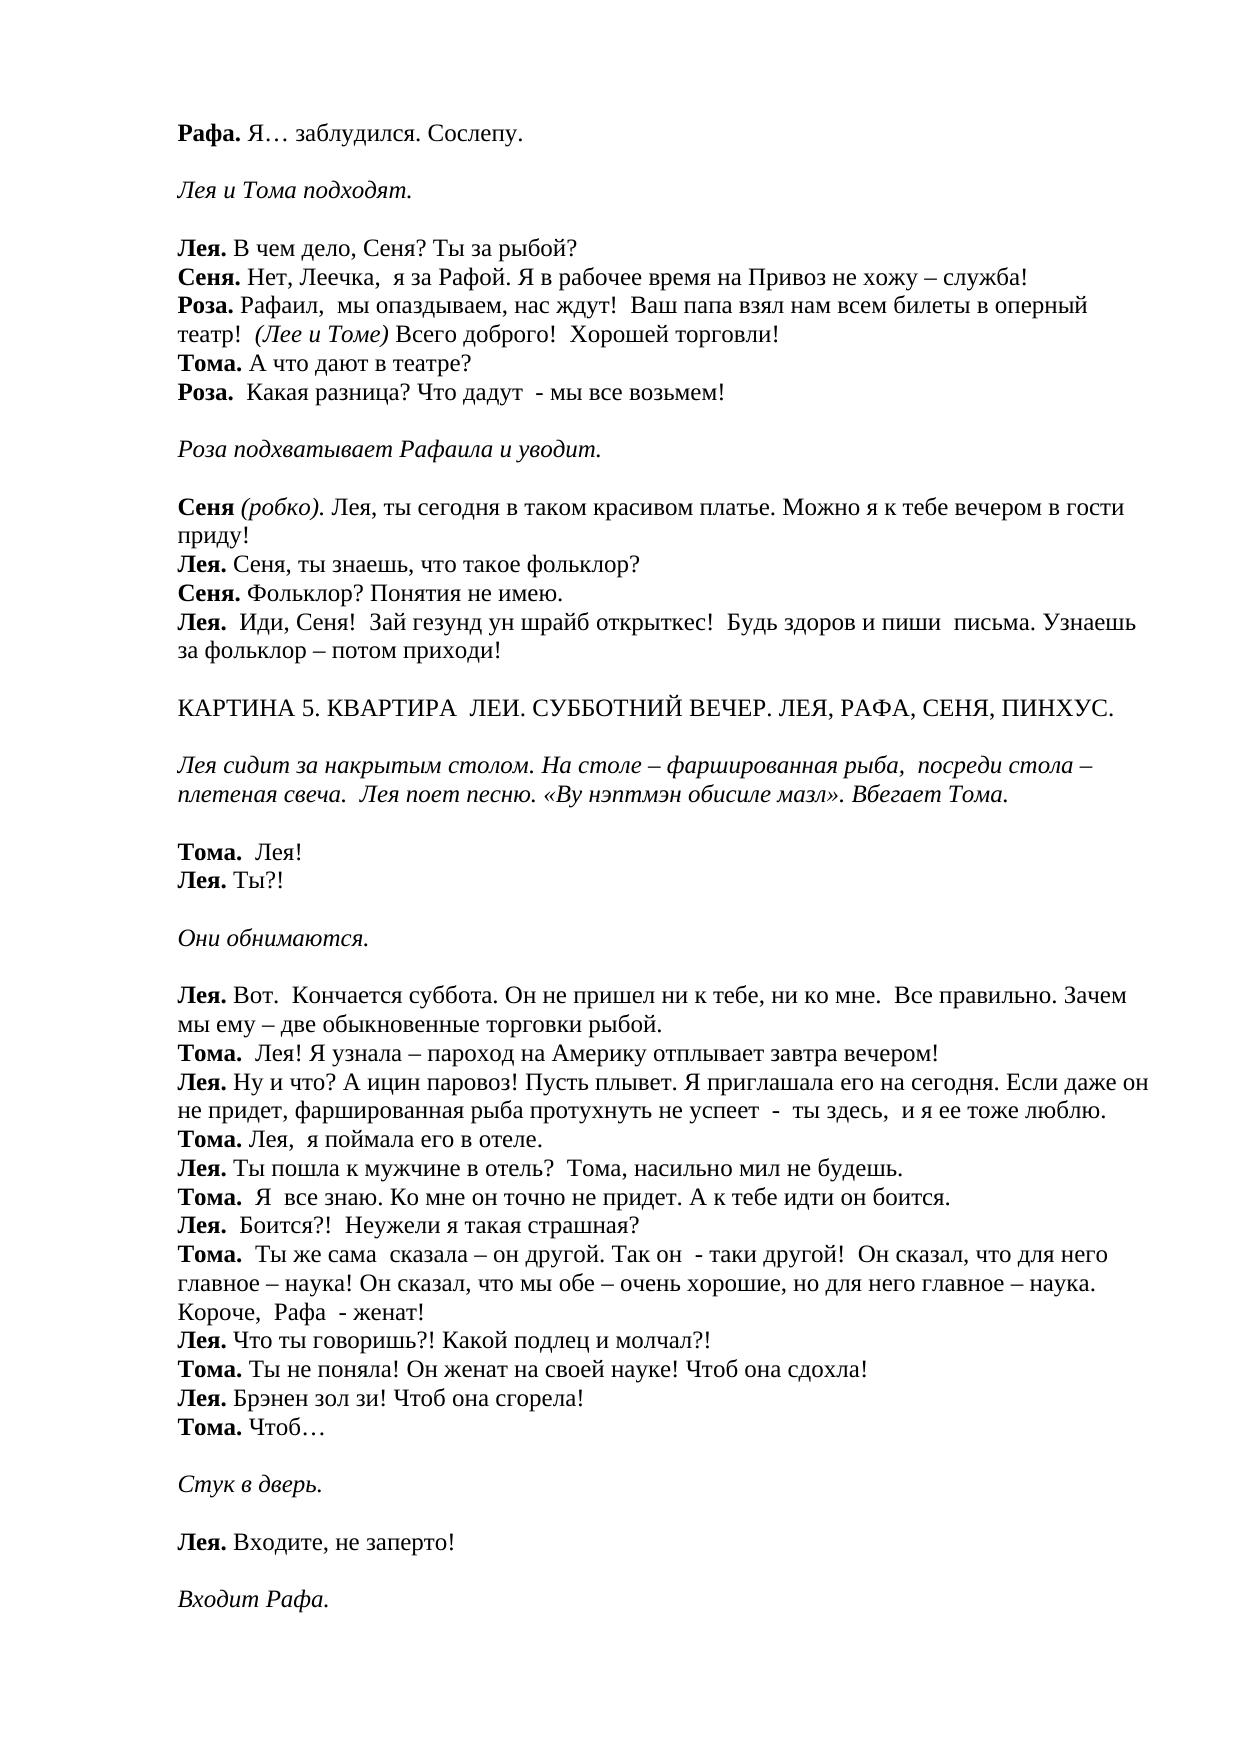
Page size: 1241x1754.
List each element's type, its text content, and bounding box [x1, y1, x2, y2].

text Рафа. Я… заблудился. Сослепу. [177, 118, 1152, 147]
text Лея. Брэнен зол зи! Чтоб она сгорела! [177, 1383, 1152, 1412]
text Тома. Ты же сама сказала – он другой. Так он - таки другой! Он сказал, что для него главное – наука! Он сказал, что мы обе – очень хорошие, но для него главное – наука. Короче, Рафа - женат! [177, 1239, 1152, 1326]
text Лея. Иди, Сеня! Зай гезунд ун шрайб открыткес! Будь здоров и пиши письма. Узнаешь за фольклор – потом приходи! [177, 607, 1152, 664]
text Лея. Вот. Кончается суббота. Он не пришел ни к тебе, ни ко мне. Все правильно. Зачем мы ему – две обыкновенные торговки рыбой. [177, 981, 1152, 1038]
text Лея сидит за накрытым столом. На столе – фаршированная рыба, посреди стола – плетеная свеча. Лея поет песню. «Ву нэптмэн обисиле мазл». Вбегает Тома. [177, 751, 1152, 808]
text Роза. Рафаил, мы опаздываем, нас ждут! Ваш папа взял нам всем билеты в оперный театр! (Лее и Томе) Всего доброго! Хорошей торговли! [177, 291, 1152, 348]
text Лея. Сеня, ты знаешь, что такое фольклор? [177, 549, 1152, 578]
text КАРТИНА 5. КВАРТИРА ЛЕИ. СУББОТНИЙ ВЕЧЕР. ЛЕЯ, РАФА, СЕНЯ, ПИНХУС. [177, 693, 1152, 722]
text Тома. Ты не поняла! Он женат на своей науке! Чтоб она сдохла! [177, 1354, 1152, 1383]
text Стук в дверь. [177, 1469, 1152, 1498]
text Тома. Чтоб… [177, 1412, 1152, 1441]
text Лея и Тома подходят. [177, 176, 1152, 204]
text Тома. А что дают в театре? [177, 348, 1152, 377]
text Лея. В чем дело, Сеня? Ты за рыбой? [177, 233, 1152, 262]
text Тома. Лея! [177, 837, 1152, 866]
text Тома. Лея, я поймала его в отеле. [177, 1124, 1152, 1153]
text Входит Рафа. [177, 1584, 1152, 1613]
text Тома. Я все знаю. Ко мне он точно не придет. А к тебе идти он боится. [177, 1182, 1152, 1211]
text Сеня. Фольклор? Понятия не имею. [177, 578, 1152, 607]
text Роза подхватывает Рафаила и уводит. [177, 434, 1152, 463]
text Сеня (робко). Лея, ты сегодня в таком красивом платье. Можно я к тебе вечером в гости приду! [177, 492, 1152, 549]
text Лея. Что ты говоришь?! Какой подлец и молчал?! [177, 1326, 1152, 1354]
text Лея. Ты?! [177, 866, 1152, 894]
text Лея. Входите, не заперто! [177, 1527, 1152, 1556]
text Сеня. Нет, Леечка, я за Рафой. Я в рабочее время на Привоз не хожу – служба! [177, 262, 1152, 291]
text Тома. Лея! Я узнала – пароход на Америку отплывает завтра вечером! [177, 1038, 1152, 1067]
text Лея. Ну и что? А ицин паровоз! Пусть плывет. Я приглашала его на сегодня. Если даже он не придет, фаршированная рыба протухнуть не успеет - ты здесь, и я ее тоже люблю. [177, 1067, 1152, 1124]
text Они обнимаются. [177, 923, 1152, 952]
text Лея. Боится?! Неужели я такая страшная? [177, 1211, 1152, 1239]
text Роза. Какая разница? Что дадут - мы все возьмем! [177, 377, 1152, 406]
text Лея. Ты пошла к мужчине в отель? Тома, насильно мил не будешь. [177, 1153, 1152, 1182]
